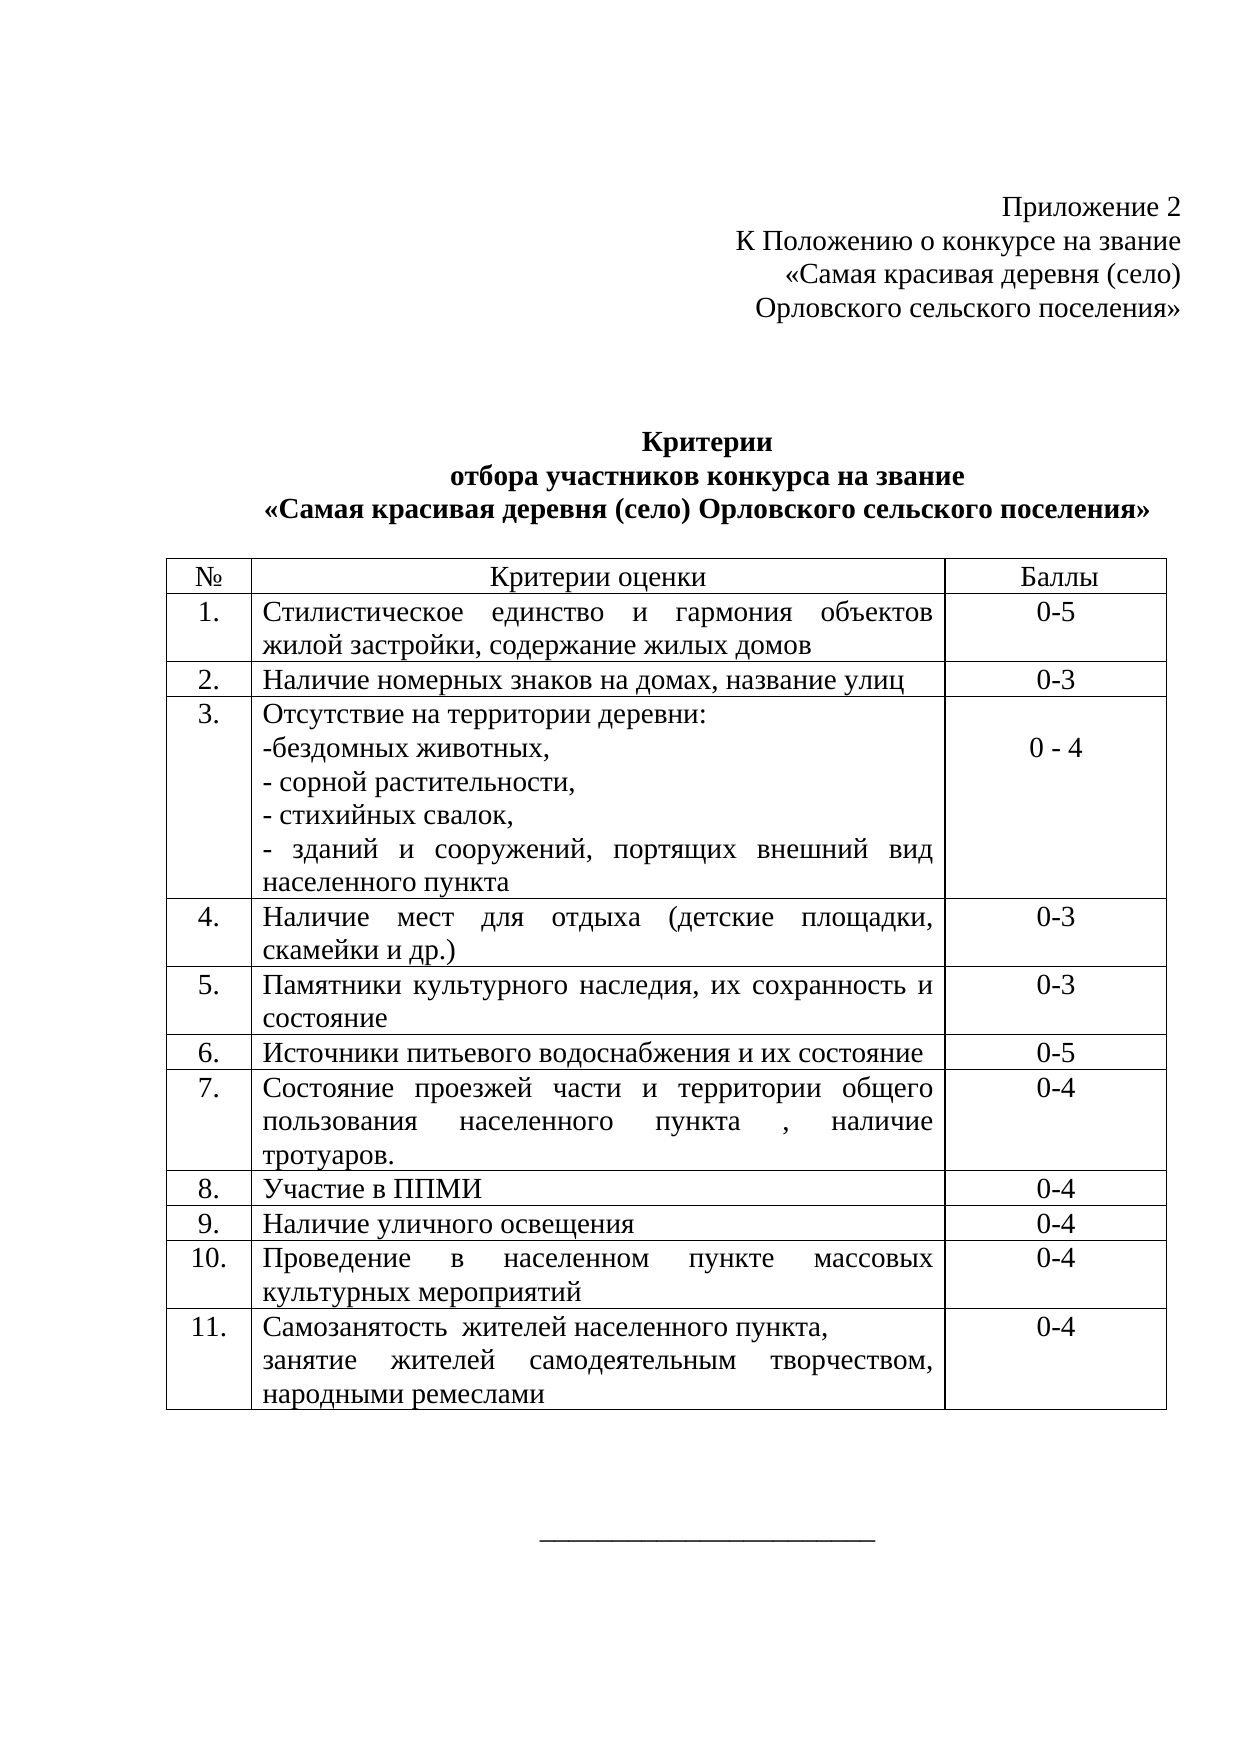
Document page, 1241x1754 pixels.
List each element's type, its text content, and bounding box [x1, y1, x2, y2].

table_cell 11. [167, 1309, 251, 1409]
text «Самая красивая деревня (село) [177, 256, 1181, 290]
table_cell 2. [167, 662, 251, 696]
table_cell 6. [167, 1035, 251, 1069]
table_cell 0-3 [946, 967, 1166, 1034]
table_cell Проведение в населенном пункте массовых культурных мероприятий [252, 1241, 944, 1308]
table_header Критерии оценки [252, 559, 944, 593]
table_cell 0-4 [946, 1070, 1166, 1170]
table_cell Наличие мест для отдыха (детские площадки, скамейки и др.) [252, 899, 944, 966]
table_cell 0-3 [946, 899, 1166, 966]
text отбора участников конкурса на звание [177, 458, 1181, 491]
table_header № [167, 559, 251, 593]
table_cell 0-5 [946, 1035, 1166, 1069]
text К Положению о конкурсе на звание [177, 223, 1181, 256]
text _______________________ [177, 1511, 1181, 1544]
table_cell 0-4 [946, 1171, 1166, 1205]
table_cell Участие в ППМИ [252, 1171, 944, 1205]
table_cell Наличие уличного освещения [252, 1206, 944, 1239]
table_cell 8. [167, 1171, 251, 1205]
table_cell Памятники культурного наследия, их сохранность и состояние [252, 967, 944, 1034]
table_cell Источники питьевого водоснабжения и их состояние [252, 1035, 944, 1069]
table_cell Наличие номерных знаков на домах, название улиц [252, 662, 944, 696]
text Приложение 2 [177, 189, 1181, 223]
table_cell Отсутствие на территории деревни: -бездомных животных, - сорной растительности, - стихийных свалок, - зданий и сооружений, портящих внешний вид населенного пункта [252, 697, 944, 898]
table_cell 7. [167, 1070, 251, 1170]
table_cell 1. [167, 594, 251, 661]
text Орловского сельского поселения» [177, 290, 1181, 323]
table_cell 5. [167, 967, 251, 1034]
table_cell 10. [167, 1241, 251, 1308]
text Критерии [177, 424, 1181, 458]
table_header Баллы [946, 559, 1166, 593]
table_cell Стилистическое единство и гармония объектов жилой застройки, содержание жилых домов [252, 594, 944, 661]
table_cell 0-4 [946, 1241, 1166, 1308]
table_cell 0-4 [946, 1206, 1166, 1239]
table_cell Состояние проезжей части и территории общего пользования населенного пункта , наличие тротуаров. [252, 1070, 944, 1170]
table_cell 3. [167, 697, 251, 898]
table_cell 0-3 [946, 662, 1166, 696]
table_cell 0-4 [946, 1309, 1166, 1409]
table_cell 4. [167, 899, 251, 966]
table_cell 0 - 4 [946, 697, 1166, 898]
table_cell Самозанятость жителей населенного пункта, занятие жителей самодеятельным творчеством, народными ремеслами [252, 1309, 944, 1409]
table_cell 0-5 [946, 594, 1166, 661]
text «Самая красивая деревня (село) Орловского сельского поселения» [177, 491, 1181, 525]
table_cell 9. [167, 1206, 251, 1239]
